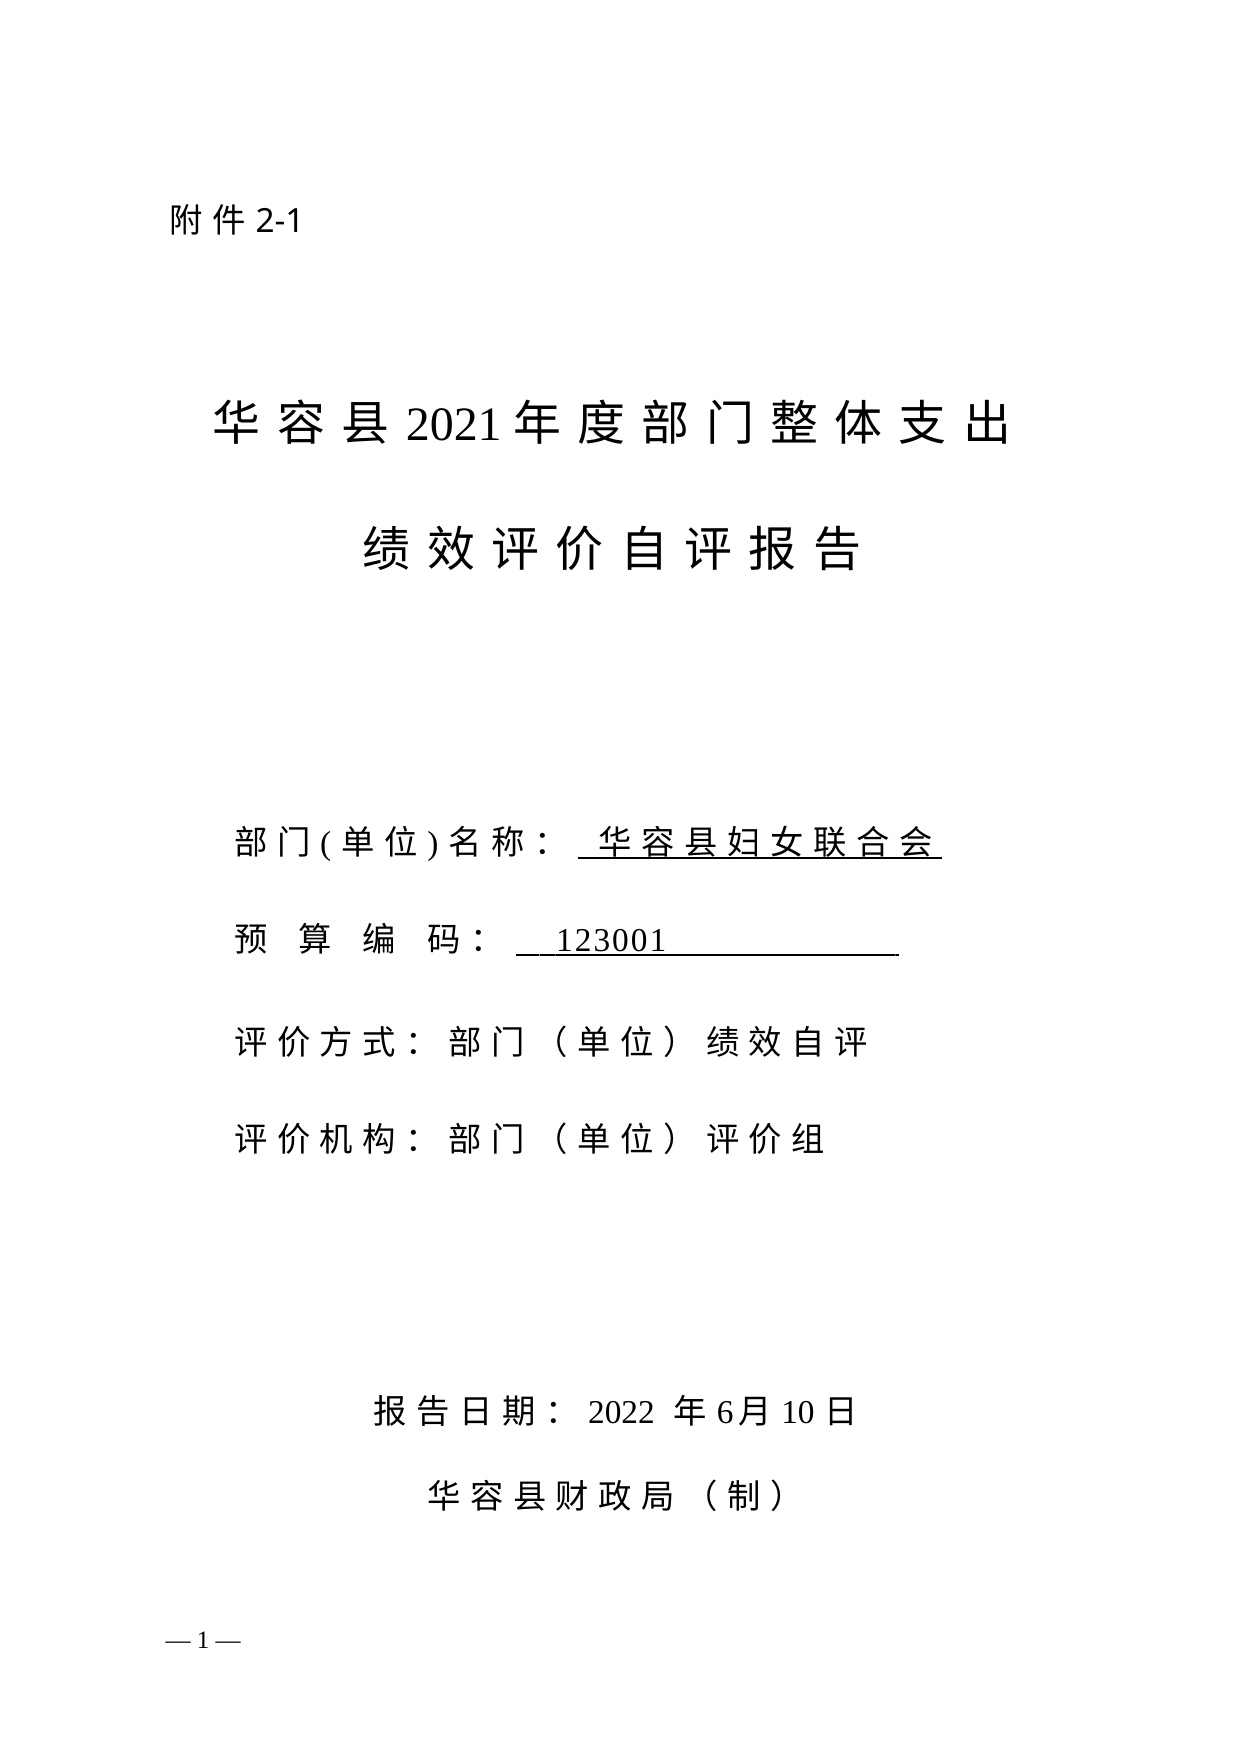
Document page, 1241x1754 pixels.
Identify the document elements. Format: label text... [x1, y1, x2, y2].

text 华容县财政局（制） [169, 1462, 1071, 1525]
text 部门(单位)名称： 华容县妇女联合会 [169, 808, 1071, 871]
text 评价方式：部门（单位）绩效自评 [169, 1009, 1071, 1071]
text 附件2-1 [169, 187, 1071, 250]
text 绩效评价自评报告 [169, 482, 1071, 608]
text 预 算 编 码： 123001 [169, 905, 1071, 968]
text 评价机构：部门（单位）评价组 [169, 1106, 1071, 1168]
text 报告日期：2022年6月10日 [169, 1378, 1071, 1441]
text 华容县2021年度部门整体支出 [169, 357, 1071, 482]
